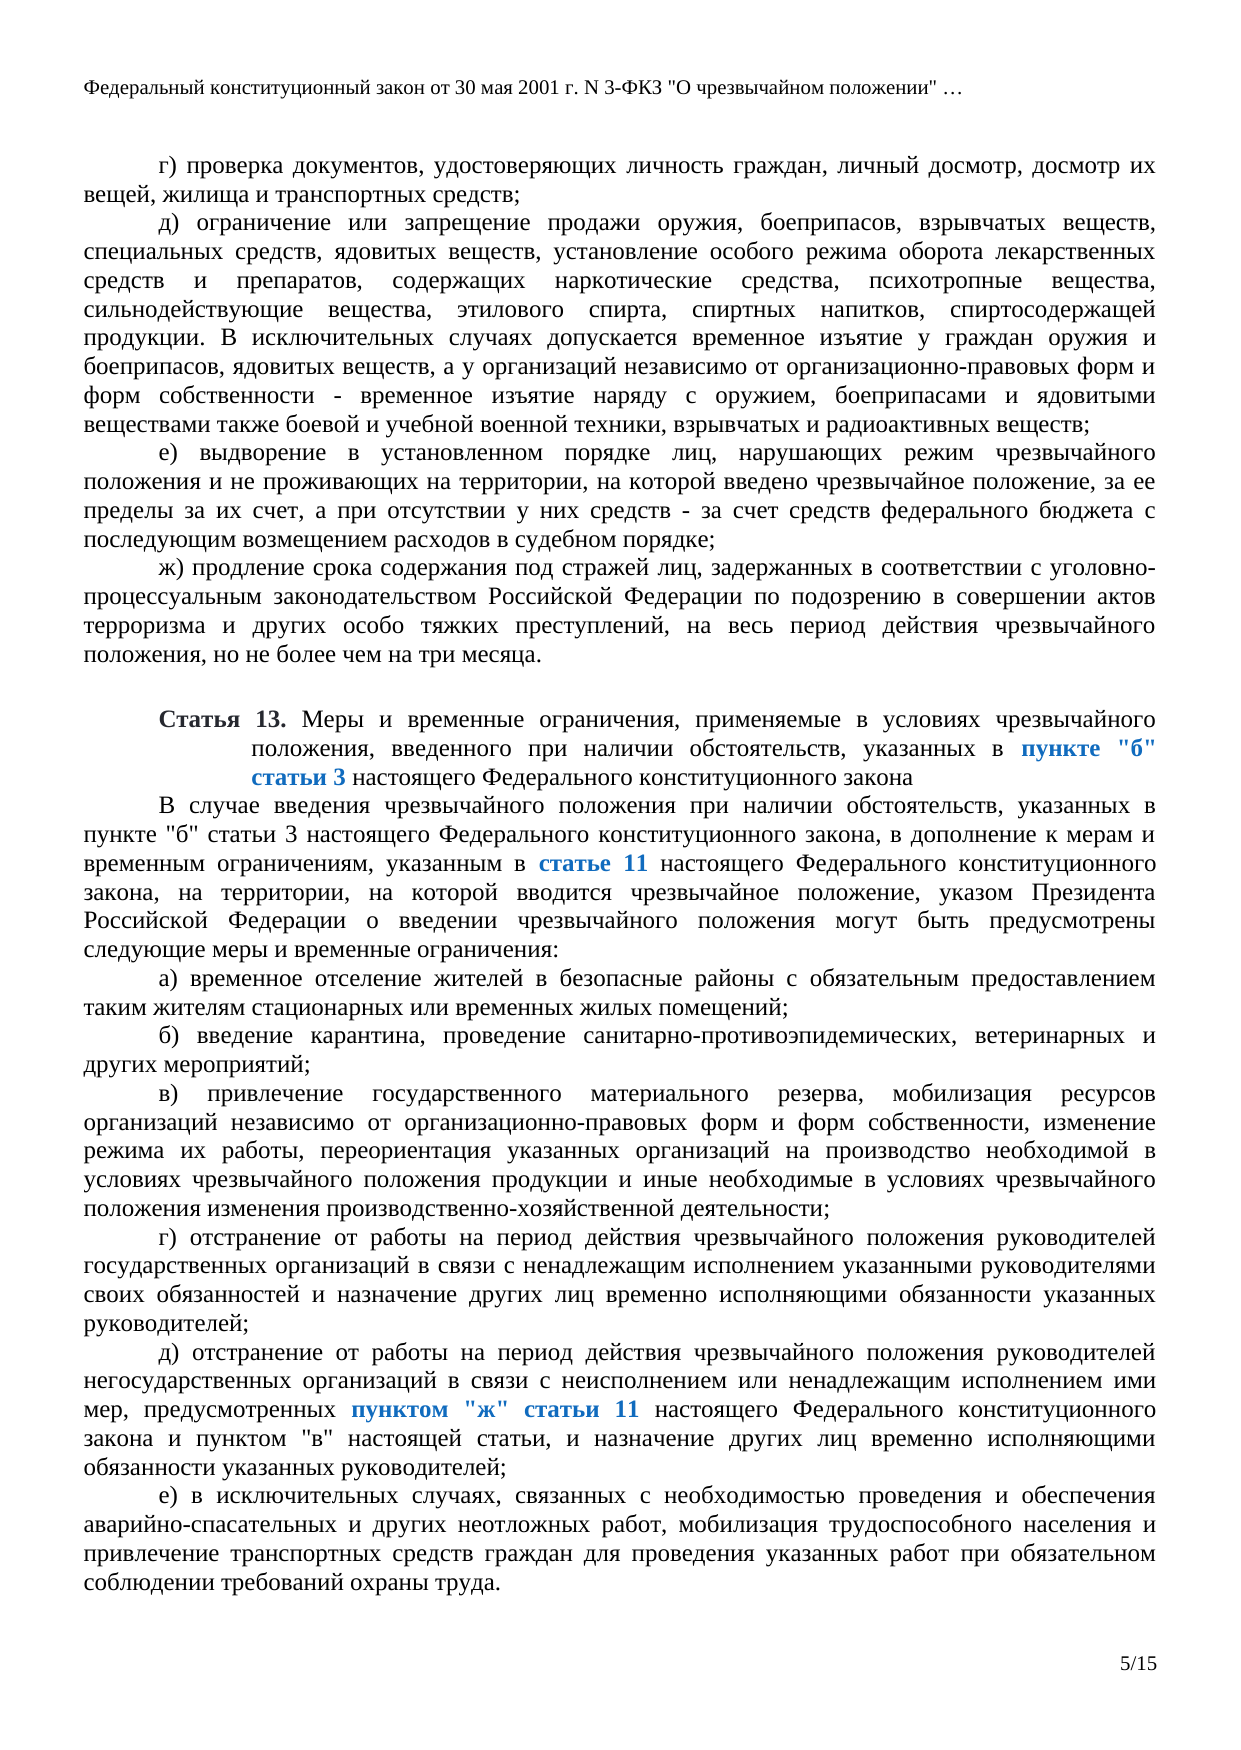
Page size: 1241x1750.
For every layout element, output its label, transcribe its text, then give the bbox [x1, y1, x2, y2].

text а) временное отселение жителей в безопасные районы с обязательным предоставлением таким жителям стационарных или временных жилых помещений; [83, 963, 1157, 1020]
text д) ограничение или запрещение продажи оружия, боеприпасов, взрывчатых веществ, специальных средств, ядовитых веществ, установление особого режима оборота лекарственных средств и препаратов, содержащих наркотические средства, психотропные вещества, сильнодействующие вещества, этилового спирта, спиртных напитков, спиртосодержащей продукции. В исключительных случаях допускается временное изъятие у граждан оружия и боеприпасов, ядовитых веществ, а у организаций независимо от организационно-правовых форм и форм собственности - временное изъятие наряду с оружием, боеприпасами и ядовитыми веществами также боевой и учебной военной техники, взрывчатых и радиоактивных веществ; [83, 207, 1157, 437]
text г) отстранение от работы на период действия чрезвычайного положения руководителей государственных организаций в связи с ненадлежащим исполнением указанными руководителями своих обязанностей и назначение других лиц временно исполняющими обязанности указанных руководителей; [83, 1222, 1157, 1337]
text Статья 13. Меры и временные ограничения, применяемые в условиях чрезвычайного положения, введенного при наличии обстоятельств, указанных в пункте "б" статьи 3 настоящего Федерального конституционного закона [158, 704, 1157, 790]
text в) привлечение государственного материального резерва, мобилизация ресурсов организаций независимо от организационно-правовых форм и форм собственности, изменение режима их работы, переориентация указанных организаций на производство необходимой в условиях чрезвычайного положения продукции и иные необходимые в условиях чрезвычайного положения изменения производственно-хозяйственной деятельности; [83, 1078, 1157, 1222]
text е) выдворение в установленном порядке лиц, нарушающих режим чрезвычайного положения и не проживающих на территории, на которой введено чрезвычайное положение, за ее пределы за их счет, а при отсутствии у них средств - за счет средств федерального бюджета с последующим возмещением расходов в судебном порядке; [83, 437, 1157, 552]
text б) введение карантина, проведение санитарно-противоэпидемических, ветеринарных и других мероприятий; [83, 1020, 1157, 1078]
text ж) продление срока содержания под стражей лиц, задержанных в соответствии с уголовно-процессуальным законодательством Российской Федерации по подозрению в совершении актов терроризма и других особо тяжких преступлений, на весь период действия чрезвычайного положения, но не более чем на три месяца. [83, 552, 1157, 667]
text д) отстранение от работы на период действия чрезвычайного положения руководителей негосударственных организаций в связи с неисполнением или ненадлежащим исполнением ими мер, предусмотренных пунктом "ж" статьи 11 настоящего Федерального конституционного закона и пунктом "в" настоящей статьи, и назначение других лиц временно исполняющими обязанности указанных руководителей; [83, 1337, 1157, 1480]
text е) в исключительных случаях, связанных с необходимостью проведения и обеспечения аварийно-спасательных и других неотложных работ, мобилизация трудоспособного населения и привлечение транспортных средств граждан для проведения указанных работ при обязательном соблюдении требований охраны труда. [83, 1480, 1157, 1595]
text г) проверка документов, удостоверяющих личность граждан, личный досмотр, досмотр их вещей, жилища и транспортных средств; [83, 150, 1157, 207]
text В случае введения чрезвычайного положения при наличии обстоятельств, указанных в пункте "б" статьи 3 настоящего Федерального конституционного закона, в дополнение к мерам и временным ограничениям, указанным в статье 11 настоящего Федерального конституционного закона, на территории, на которой вводится чрезвычайное положение, указом Президента Российской Федерации о введении чрезвычайного положения могут быть предусмотрены следующие меры и временные ограничения: [83, 790, 1157, 963]
